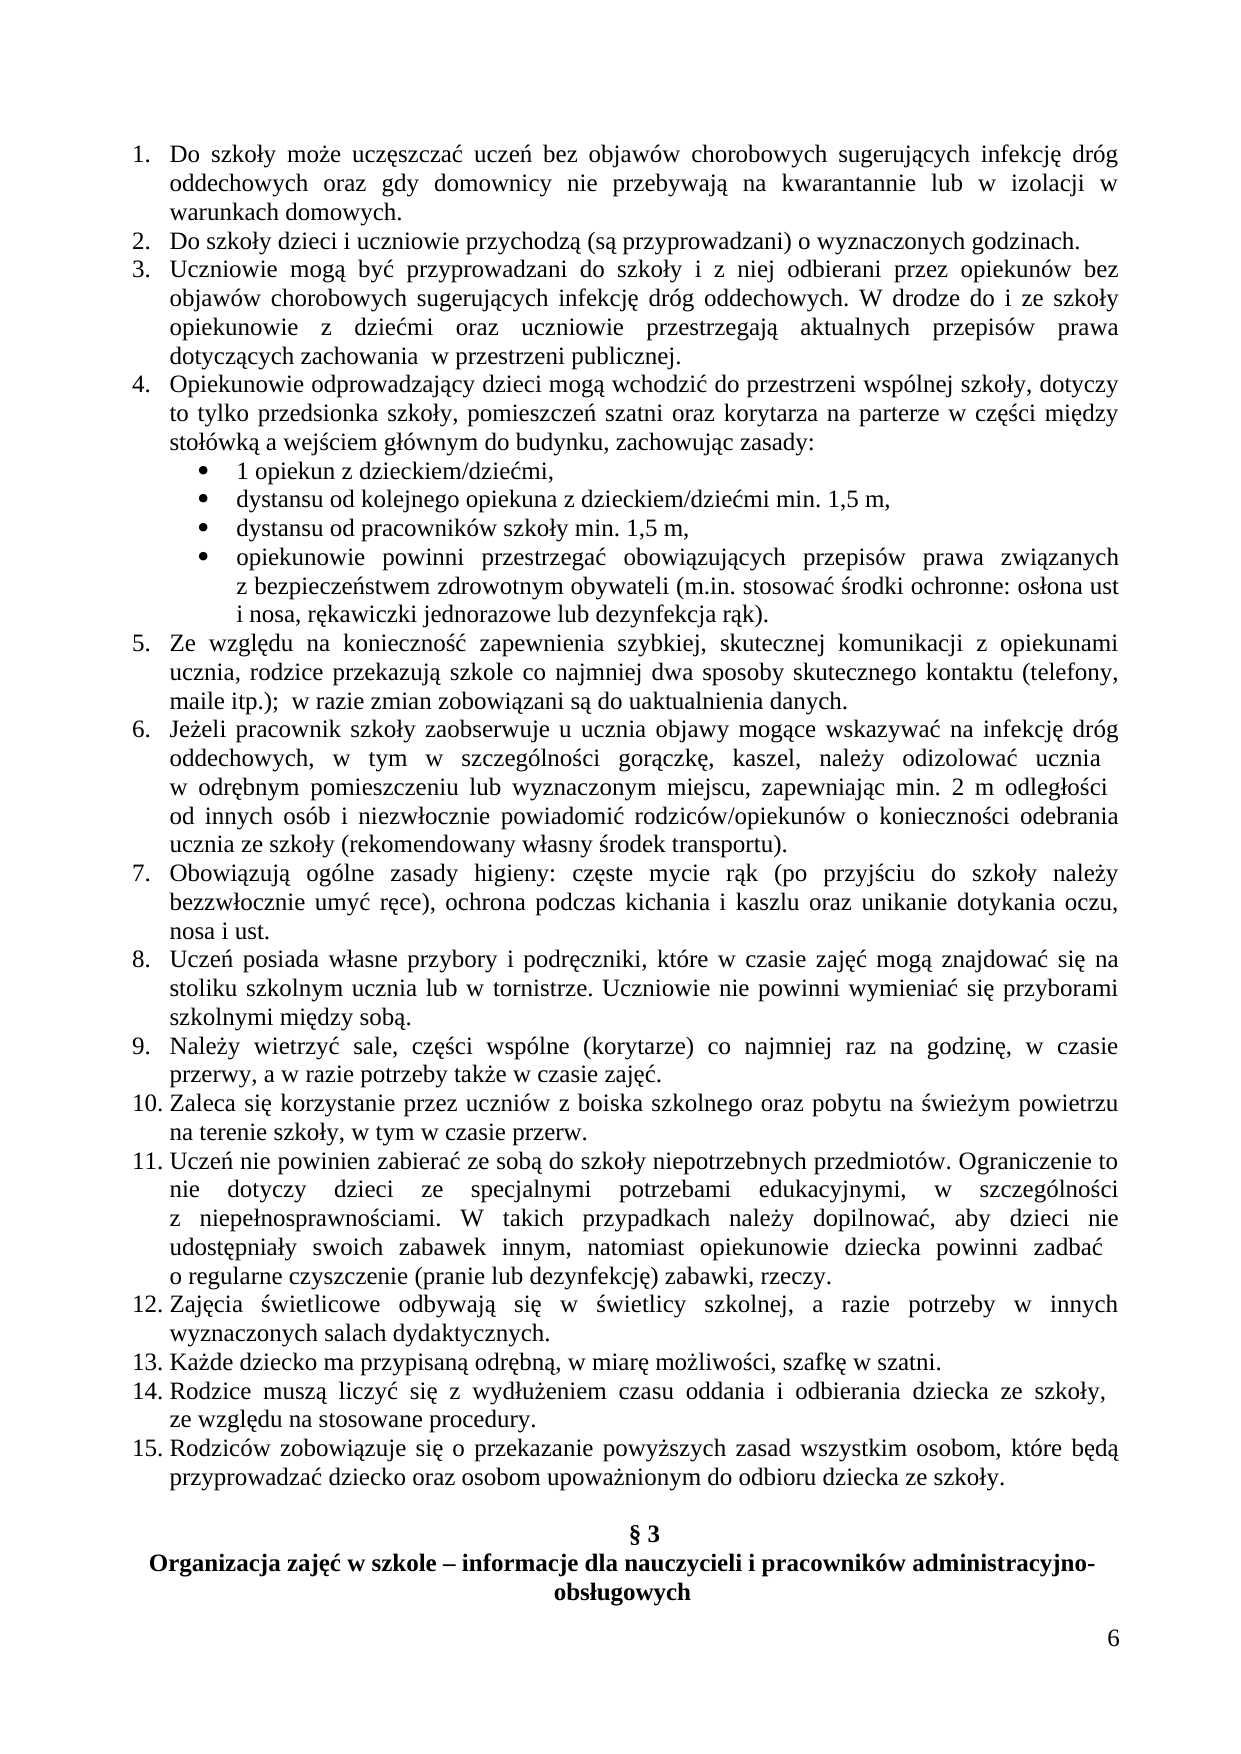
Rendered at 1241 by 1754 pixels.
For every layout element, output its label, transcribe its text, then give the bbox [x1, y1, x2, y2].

list Uczniowie mogą być przyprowadzani do szkoły i z niej odbierani przez opiekunów bez objawów chorobowych sugerujących infekcję dróg oddechowych. W drodze do i ze szkoły opiekunowie z dziećmi oraz uczniowie przestrzegają aktualnych przepisów prawa dotyczących zachowania w przestrzeni publicznej. [132, 254, 1119, 369]
list Należy wietrzyć sale, części wspólne (korytarze) co najmniej raz na godzinę, w czasie przerwy, a w razie potrzeby także w czasie zajęć. [132, 1031, 1119, 1088]
text Organizacja zajęć w szkole – informacje dla nauczycieli i pracowników administracyjno-obsługowych [125, 1548, 1119, 1606]
list Obowiązują ogólne zasady higieny: częste mycie rąk (po przyjściu do szkoły należy bezzwłocznie umyć ręce), ochrona podczas kichania i kaszlu oraz unikanie dotykania oczu, nosa i ust. [132, 858, 1119, 944]
list Zaleca się korzystanie przez uczniów z boiska szkolnego oraz pobytu na świeżym powietrzu na terenie szkoły, w tym w czasie przerw. [132, 1088, 1119, 1146]
list Jeżeli pracownik szkoły zaobserwuje u ucznia objawy mogące wskazywać na infekcję dróg oddechowych, w tym w szczególności gorączkę, kaszel, należy odizolować ucznia w odrębnym pomieszczeniu lub wyznaczonym miejscu, zapewniając min. 2 m odległości od innych osób i niezwłocznie powiadomić rodziców/opiekunów o konieczności odebrania ucznia ze szkoły (rekomendowany własny środek transportu). [132, 714, 1119, 858]
list Każde dziecko ma przypisaną odrębną, w miarę możliwości, szafkę w szatni. [132, 1347, 1119, 1376]
list Opiekunowie odprowadzający dzieci mogą wchodzić do przestrzeni wspólnej szkoły, dotyczy to tylko przedsionka szkoły, pomieszczeń szatni oraz korytarza na parterze w części między stołówką a wejściem głównym do budynku, zachowując zasady: [132, 369, 1119, 456]
list dystansu od pracowników szkoły min. 1,5 m, [199, 513, 1119, 542]
list opiekunowie powinni przestrzegać obowiązujących przepisów prawa związanych z bezpieczeństwem zdrowotnym obywateli (m.in. stosować środki ochronne: osłona ust i nosa, rękawiczki jednorazowe lub dezynfekcja rąk). [199, 542, 1119, 628]
list 1 opiekun z dzieckiem/dziećmi, [199, 456, 1119, 484]
list Do szkoły może uczęszczać uczeń bez objawów chorobowych sugerujących infekcję dróg oddechowych oraz gdy domownicy nie przebywają na kwarantannie lub w izolacji w warunkach domowych. [132, 139, 1119, 226]
list Zajęcia świetlicowe odbywają się w świetlicy szkolnej, a razie potrzeby w innych wyznaczonych salach dydaktycznych. [132, 1289, 1119, 1347]
list § 3 [169, 1519, 1119, 1548]
list dystansu od kolejnego opiekuna z dzieckiem/dziećmi min. 1,5 m, [199, 484, 1119, 513]
list Rodziców zobowiązuje się o przekazanie powyższych zasad wszystkim osobom, które będą przyprowadzać dziecko oraz osobom upoważnionym do odbioru dziecka ze szkoły. [132, 1433, 1119, 1491]
list Uczeń nie powinien zabierać ze sobą do szkoły niepotrzebnych przedmiotów. Ograniczenie to nie dotyczy dzieci ze specjalnymi potrzebami edukacyjnymi, w szczególności z niepełnosprawnościami. W takich przypadkach należy dopilnować, aby dzieci nie udostępniały swoich zabawek innym, natomiast opiekunowie dziecka powinni zadbać o regularne czyszczenie (pranie lub dezynfekcję) zabawki, rzeczy. [132, 1146, 1119, 1289]
list Ze względu na konieczność zapewnienia szybkiej, skutecznej komunikacji z opiekunami ucznia, rodzice przekazują szkole co najmniej dwa sposoby skutecznego kontaktu (telefony, maile itp.); w razie zmian zobowiązani są do uaktualnienia danych. [132, 628, 1119, 714]
list Rodzice muszą liczyć się z wydłużeniem czasu oddania i odbierania dziecka ze szkoły, ze względu na stosowane procedury. [132, 1376, 1119, 1433]
list Uczeń posiada własne przybory i podręczniki, które w czasie zajęć mogą znajdować się na stoliku szkolnym ucznia lub w tornistrze. Uczniowie nie powinni wymieniać się przyborami szkolnymi między sobą. [132, 944, 1119, 1031]
list Do szkoły dzieci i uczniowie przychodzą (są przyprowadzani) o wyznaczonych godzinach. [132, 226, 1119, 254]
